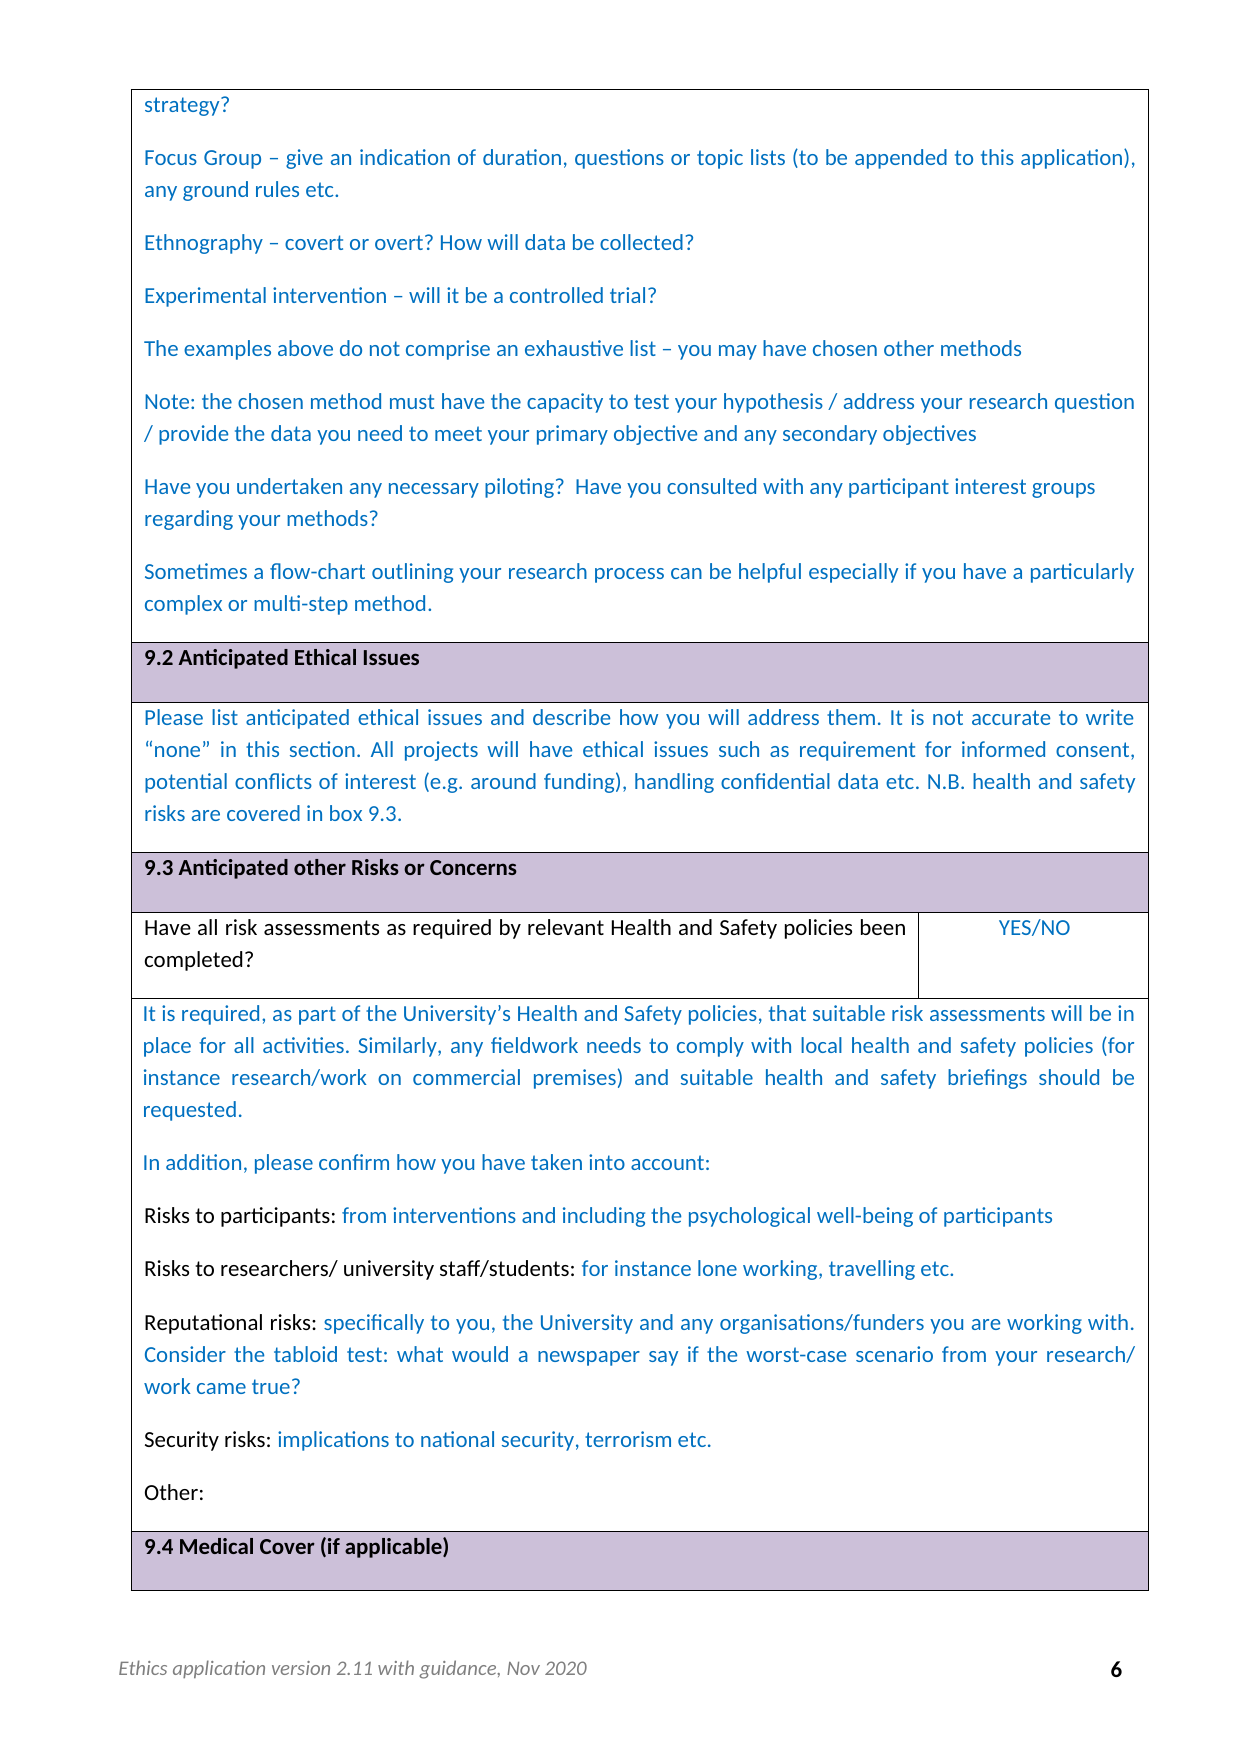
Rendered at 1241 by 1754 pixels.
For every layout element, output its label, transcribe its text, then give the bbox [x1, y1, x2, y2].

table_cell 9.4 Medical Cover (if applicable) [132, 1532, 1148, 1590]
table_cell Please list anticipated ethical issues and describe how you will address them. It is not accurate to write “none” in this section. All projects will have ethical issues such as requirement for informed consent, potential conflicts of interest (e.g. around funding), handling confidential data etc. N.B. health and safety risks are covered in box 9.3. [132, 703, 1148, 852]
table_cell YES/NO [919, 913, 1148, 998]
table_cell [132, 90, 1148, 642]
table_cell 9.3 Anticipated other Risks or Concerns [132, 853, 1148, 912]
table_cell Have all risk assessments as required by relevant Health and Safety policies been completed? [132, 913, 918, 998]
table_cell 9.2 Anticipated Ethical Issues [132, 643, 1148, 702]
table_cell It is required, as part of the University’s Health and Safety policies, that suitable risk assessments will be in place for all activities. Similarly, any fieldwork needs to comply with local health and safety policies (for instance research/work on commercial premises) and suitable health and safety briefings should be requested. In addition, please confirm how you have taken into account: Risks to participants: from interventions and including the psychological well-being of participants Risks to researchers/ university staff/students: for instance lone working, travelling etc. Reputational risks: specifically to you, the University and any organisations/funders you are working with. Consider the tabloid test: what would a newspaper say if the worst-case scenario from your research/ work came true? Security risks: implications to national security, terrorism etc. Other: [132, 999, 1148, 1531]
